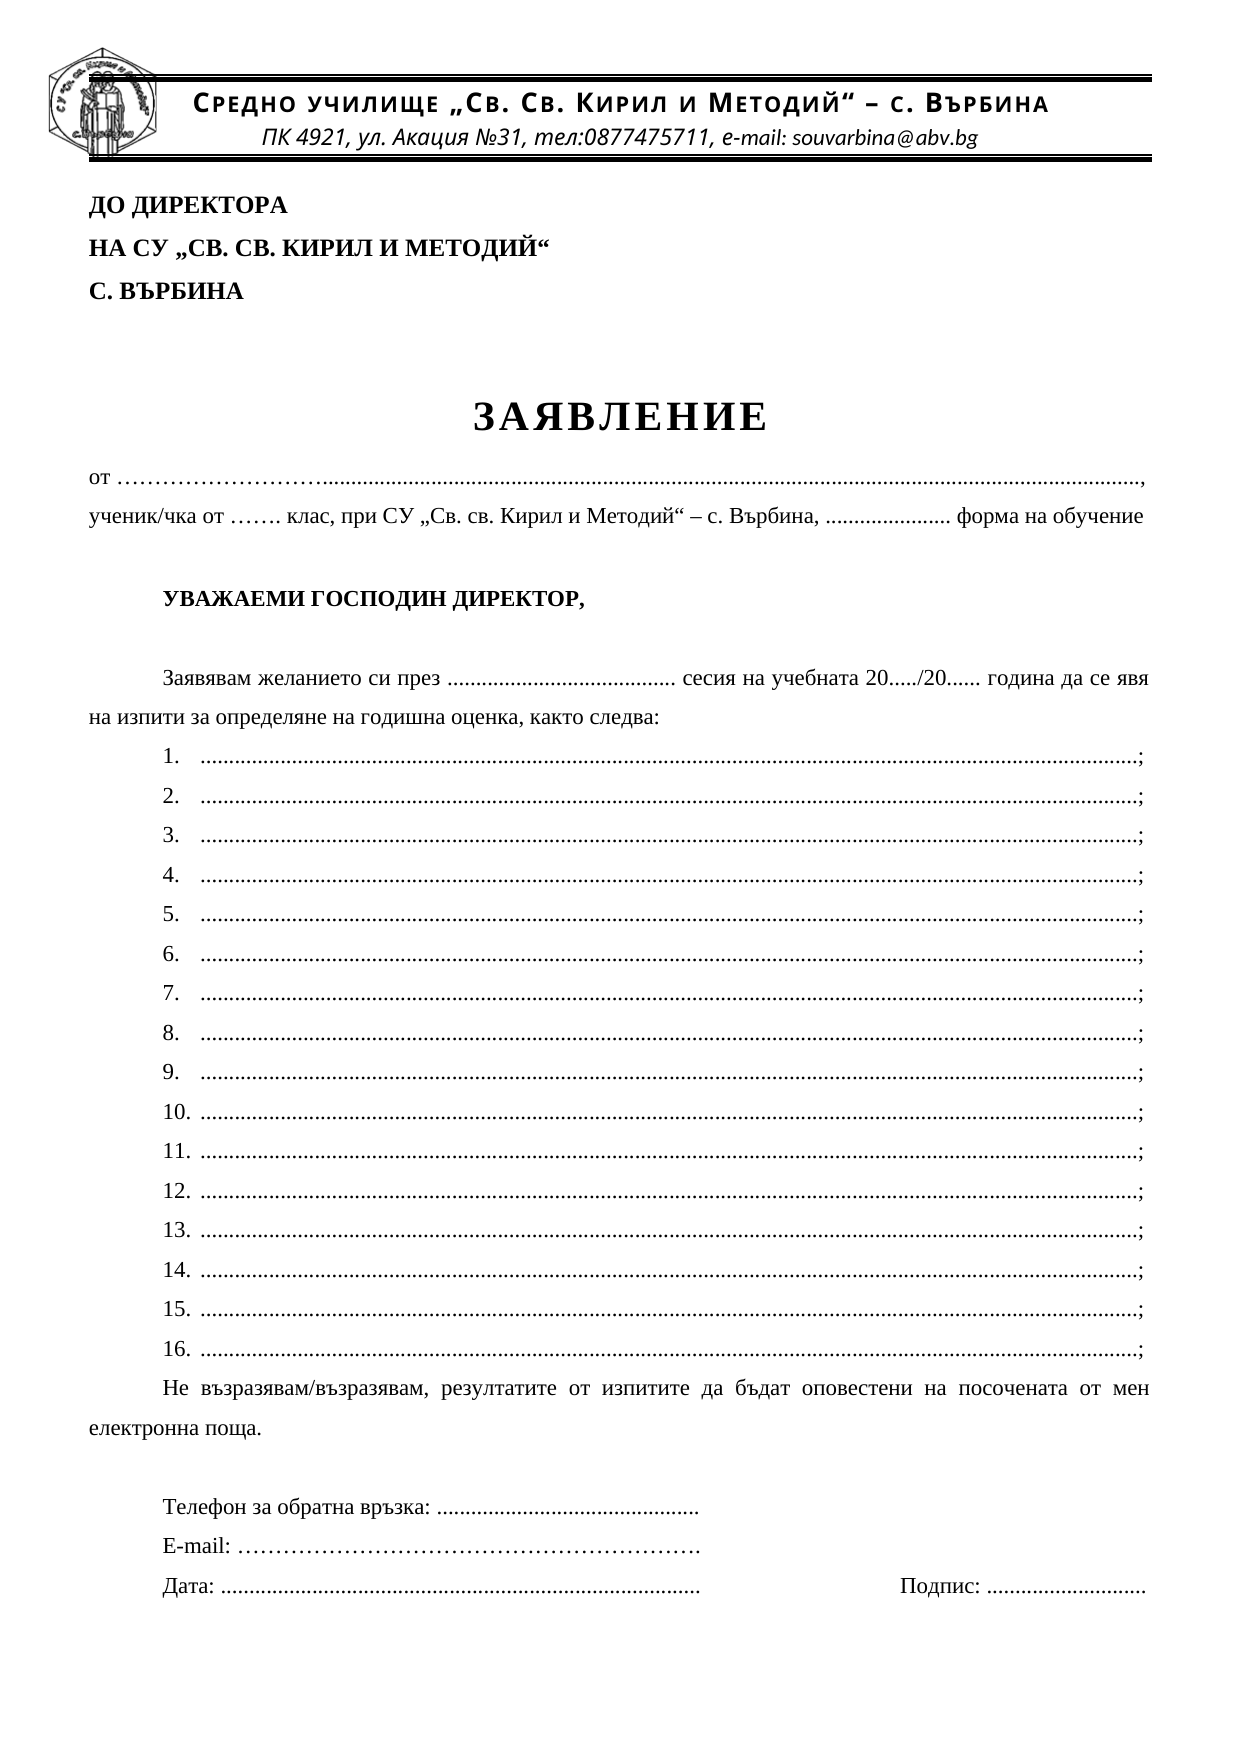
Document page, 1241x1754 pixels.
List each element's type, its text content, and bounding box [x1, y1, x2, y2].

text Дата: .................................................................................... Подпис: ............................ [89, 1572, 1152, 1598]
list ....................................................................................................................................................................; [162, 861, 1152, 887]
text ЗАЯВЛЕНИЕ [89, 391, 1152, 439]
list ....................................................................................................................................................................; [162, 979, 1152, 1006]
text Телефон за обратна връзка: .............................................. [89, 1493, 1152, 1519]
picture [48, 47, 157, 162]
text E-mail: ……………………………………………………. [89, 1532, 1152, 1558]
list ....................................................................................................................................................................; [162, 1098, 1152, 1124]
text от ………………………..............................................................................................................................................., ученик/чка от ……. клас, при СУ „Св. св. Кирил и Методий“ – с. Върбина, ...................... форма на обучение [89, 463, 1152, 571]
list ....................................................................................................................................................................; [162, 1295, 1152, 1322]
text Не възразявам/възразявам, резултатите от изпитите да бъдат оповестени на посочената от мен електронна поща. [89, 1374, 1152, 1440]
text ДО ДИРЕКТОРА НА СУ „СВ. СВ. КИРИЛ И МЕТОДИЙ“ [89, 190, 1152, 262]
list ....................................................................................................................................................................; [162, 901, 1152, 927]
list ....................................................................................................................................................................; [162, 1177, 1152, 1203]
list ....................................................................................................................................................................; [162, 1335, 1152, 1361]
list ....................................................................................................................................................................; [162, 940, 1152, 966]
text УВАЖАЕМИ ГОСПОДИН ДИРЕКТОР, [89, 585, 1152, 611]
list ....................................................................................................................................................................; [162, 1058, 1152, 1085]
list ....................................................................................................................................................................; [162, 1019, 1152, 1045]
list ....................................................................................................................................................................; [162, 1216, 1152, 1243]
list ....................................................................................................................................................................; [162, 1137, 1152, 1164]
list ....................................................................................................................................................................; [162, 822, 1152, 848]
text С. ВЪРБИНА [89, 276, 1152, 305]
list ....................................................................................................................................................................; [162, 782, 1152, 808]
list ....................................................................................................................................................................; [162, 743, 1152, 769]
list ....................................................................................................................................................................; [162, 1256, 1152, 1282]
text Заявявам желанието си през ........................................ сесия на учебната 20...../20...... година да се явя на изпити за определяне на годишна оценка, както следва: [89, 664, 1152, 729]
